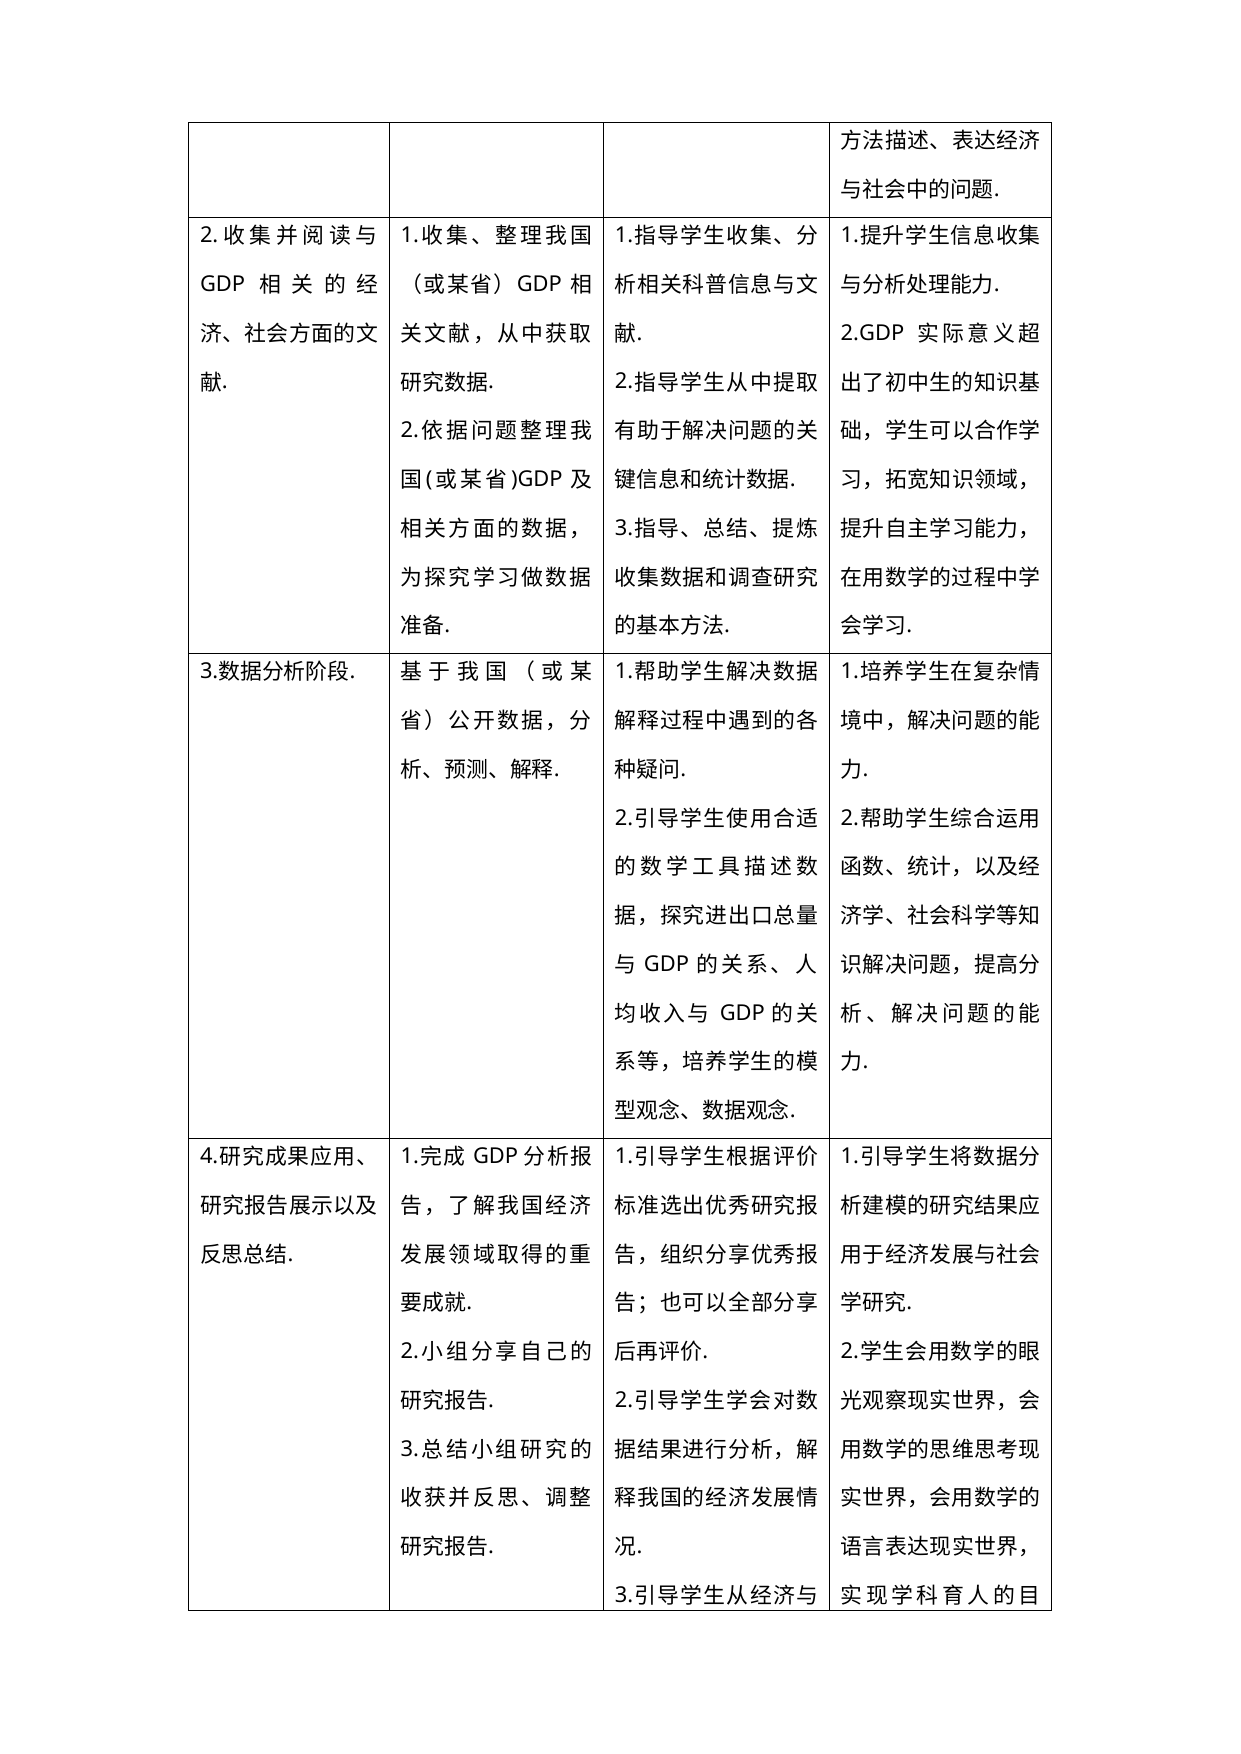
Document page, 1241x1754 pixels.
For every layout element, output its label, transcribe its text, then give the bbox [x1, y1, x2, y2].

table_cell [390, 123, 603, 217]
table_cell 1.帮助学生解决数据解释过程中遇到的各种疑问. 2.引导学生使用合适的数学工具描述数据，探究进出口总量与GDP的关系、人均收入与 GDP的关系等，培养学生的模型观念、数据观念. [604, 654, 829, 1138]
table_cell 1.培养学生在复杂情境中，解决问题的能力. 2.帮助学生综合运用函数、统计，以及经济学、社会科学等知识解决问题，提高分析、解决问题的能力. [830, 654, 1051, 1138]
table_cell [604, 123, 829, 217]
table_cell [390, 1139, 603, 1610]
table_cell 1.提升学生信息收集与分析处理能力. 2.GDP 实际意义超出了初中生的知识基础，学生可以合作学习，拓宽知识领域，提升自主学习能力，在用数学的过程中学会学习. [830, 218, 1051, 653]
table_cell 3.数据分析阶段. [189, 654, 389, 1138]
table_cell 2.收集并阅读与GDP相关的经济、社会方面的文献. [189, 218, 389, 653]
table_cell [830, 123, 1051, 217]
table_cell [830, 1139, 1051, 1610]
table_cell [189, 1139, 389, 1610]
table_cell 1.收集、整理我国（或某省）GDP 相关文献，从中获取研究数据. 2.依据问题整理我国(或某省)GDP及相关方面的数据，为探究学习做数据准备. [390, 218, 603, 653]
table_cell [604, 1139, 829, 1610]
table_cell 基于我国（或某省）公开数据，分析、预测、解释. [390, 654, 603, 1138]
table_cell 1.指导学生收集、分析相关科普信息与文献. 2.指导学生从中提取有助于解决问题的关键信息和统计数据. 3.指导、总结、提炼收集数据和调查研究的基本方法. [604, 218, 829, 653]
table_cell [189, 123, 389, 217]
